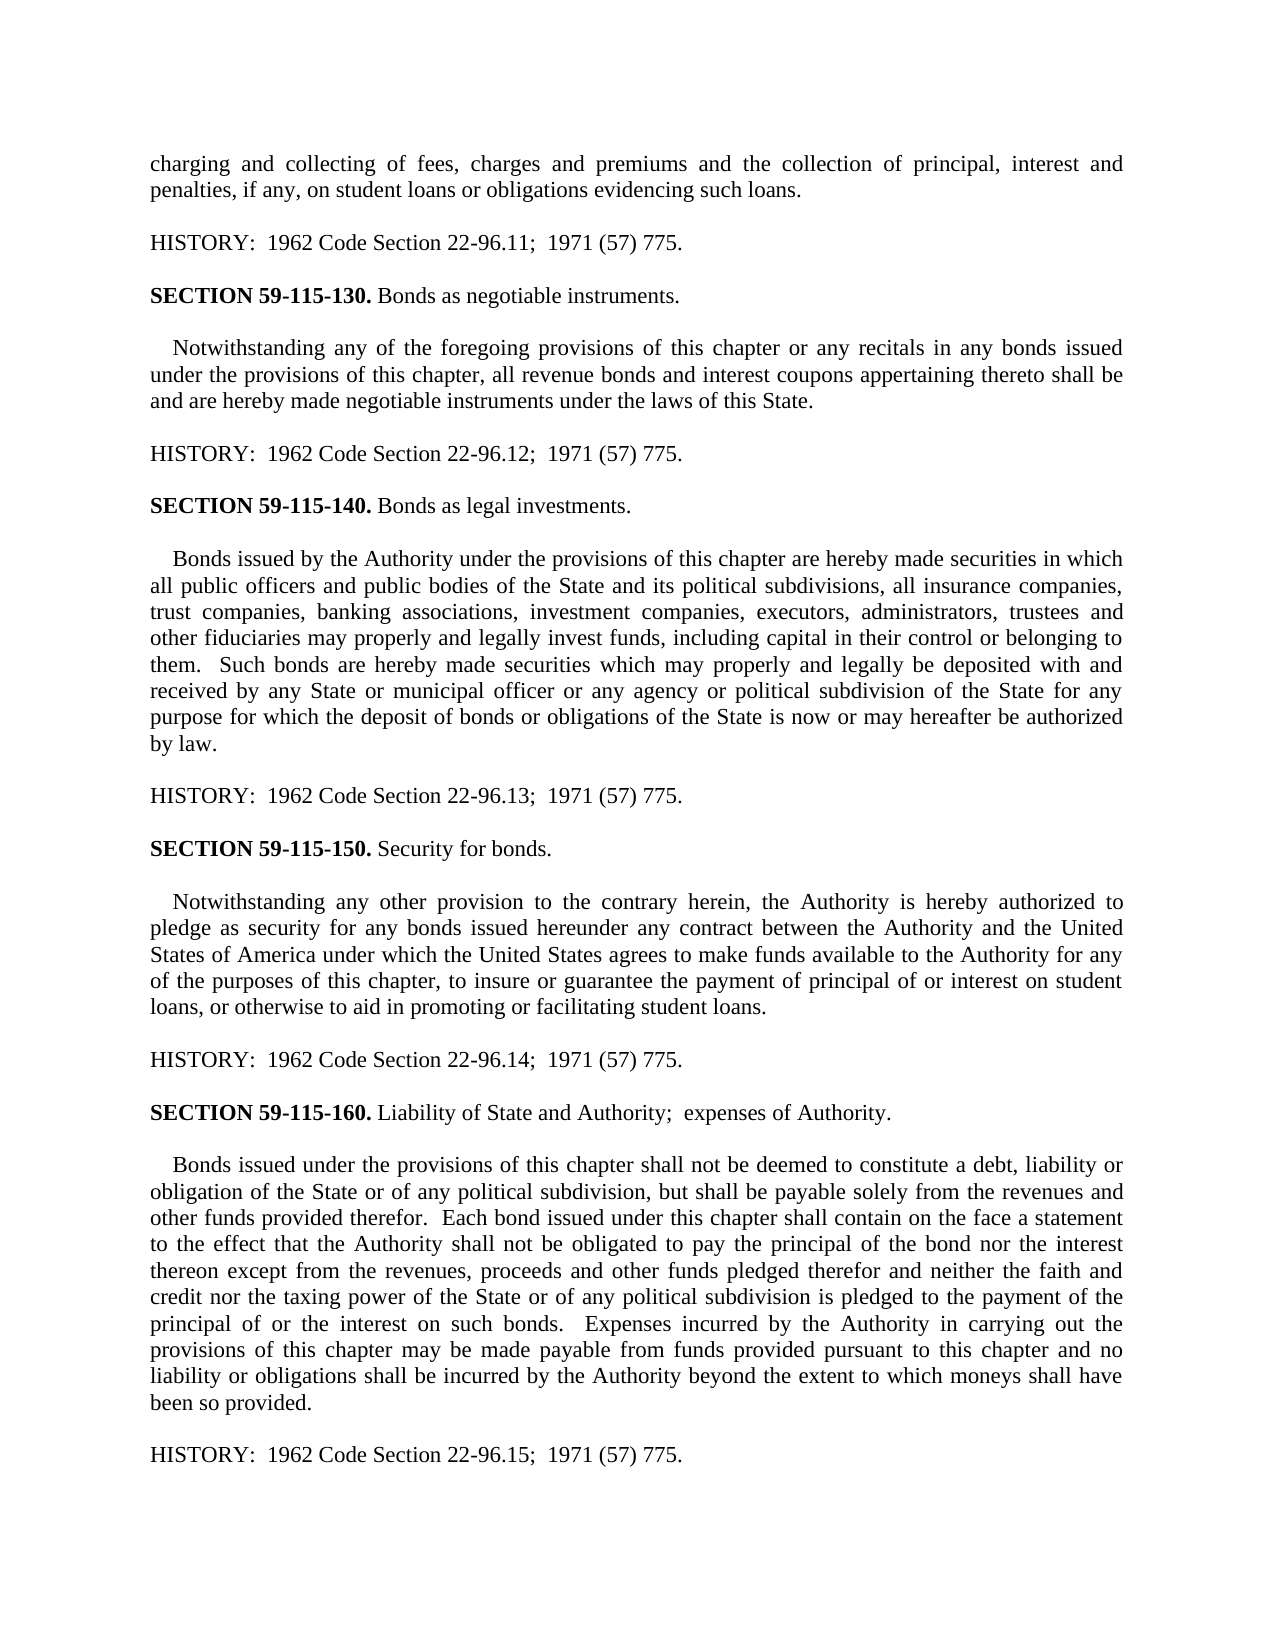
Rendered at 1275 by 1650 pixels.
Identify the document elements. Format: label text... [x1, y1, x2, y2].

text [150, 150, 1125, 203]
text HISTORY: 1962 Code Section 22-96.13; 1971 (57) 775. [150, 782, 1125, 809]
text HISTORY: 1962 Code Section 22-96.15; 1971 (57) 775. [150, 1441, 1125, 1468]
text Bonds issued by the Authority under the provisions of this chapter are hereby made securities in which all public officers and public bodies of the State and its political subdivisions, all insurance companies, trust companies, banking associations, investment companies, executors, administrators, trustees and other fiduciaries may properly and legally invest funds, including capital in their control or belonging to them. Such bonds are hereby made securities which may properly and legally be deposited with and received by any State or municipal officer or any agency or political subdivision of the State for any purpose for which the deposit of bonds or obligations of the State is now or may hereafter be authorized by law. [150, 545, 1125, 756]
text HISTORY: 1962 Code Section 22-96.11; 1971 (57) 775. [150, 229, 1125, 255]
text Notwithstanding any other provision to the contrary herein, the Authority is hereby authorized to pledge as security for any bonds issued hereunder any contract between the Authority and the United States of America under which the United States agrees to make funds available to the Authority for any of the purposes of this chapter, to insure or guarantee the payment of principal of or interest on student loans, or otherwise to aid in promoting or facilitating student loans. [150, 888, 1125, 1020]
text HISTORY: 1962 Code Section 22-96.12; 1971 (57) 775. [150, 440, 1125, 466]
text Bonds issued under the provisions of this chapter shall not be deemed to constitute a debt, liability or obligation of the State or of any political subdivision, but shall be payable solely from the revenues and other funds provided therefor. Each bond issued under this chapter shall contain on the face a statement to the effect that the Authority shall not be obligated to pay the principal of the bond nor the interest thereon except from the revenues, proceeds and other funds pledged therefor and neither the faith and credit nor the taxing power of the State or of any political subdivision is pledged to the payment of the principal of or the interest on such bonds. Expenses incurred by the Authority in carrying out the provisions of this chapter may be made payable from funds provided pursuant to this chapter and no liability or obligations shall be incurred by the Authority beyond the extent to which moneys shall have been so provided. [150, 1151, 1125, 1415]
text HISTORY: 1962 Code Section 22-96.14; 1971 (57) 775. [150, 1046, 1125, 1072]
text SECTION 59-115-160. Liability of State and Authority; expenses of Authority. [150, 1099, 1125, 1125]
text Notwithstanding any of the foregoing provisions of this chapter or any recitals in any bonds issued under the provisions of this chapter, all revenue bonds and interest coupons appertaining thereto shall be and are hereby made negotiable instruments under the laws of this State. [150, 334, 1125, 413]
text SECTION 59-115-140. Bonds as legal investments. [150, 493, 1125, 519]
text SECTION 59-115-150. Security for bonds. [150, 835, 1125, 862]
text SECTION 59-115-130. Bonds as negotiable instruments. [150, 282, 1125, 308]
